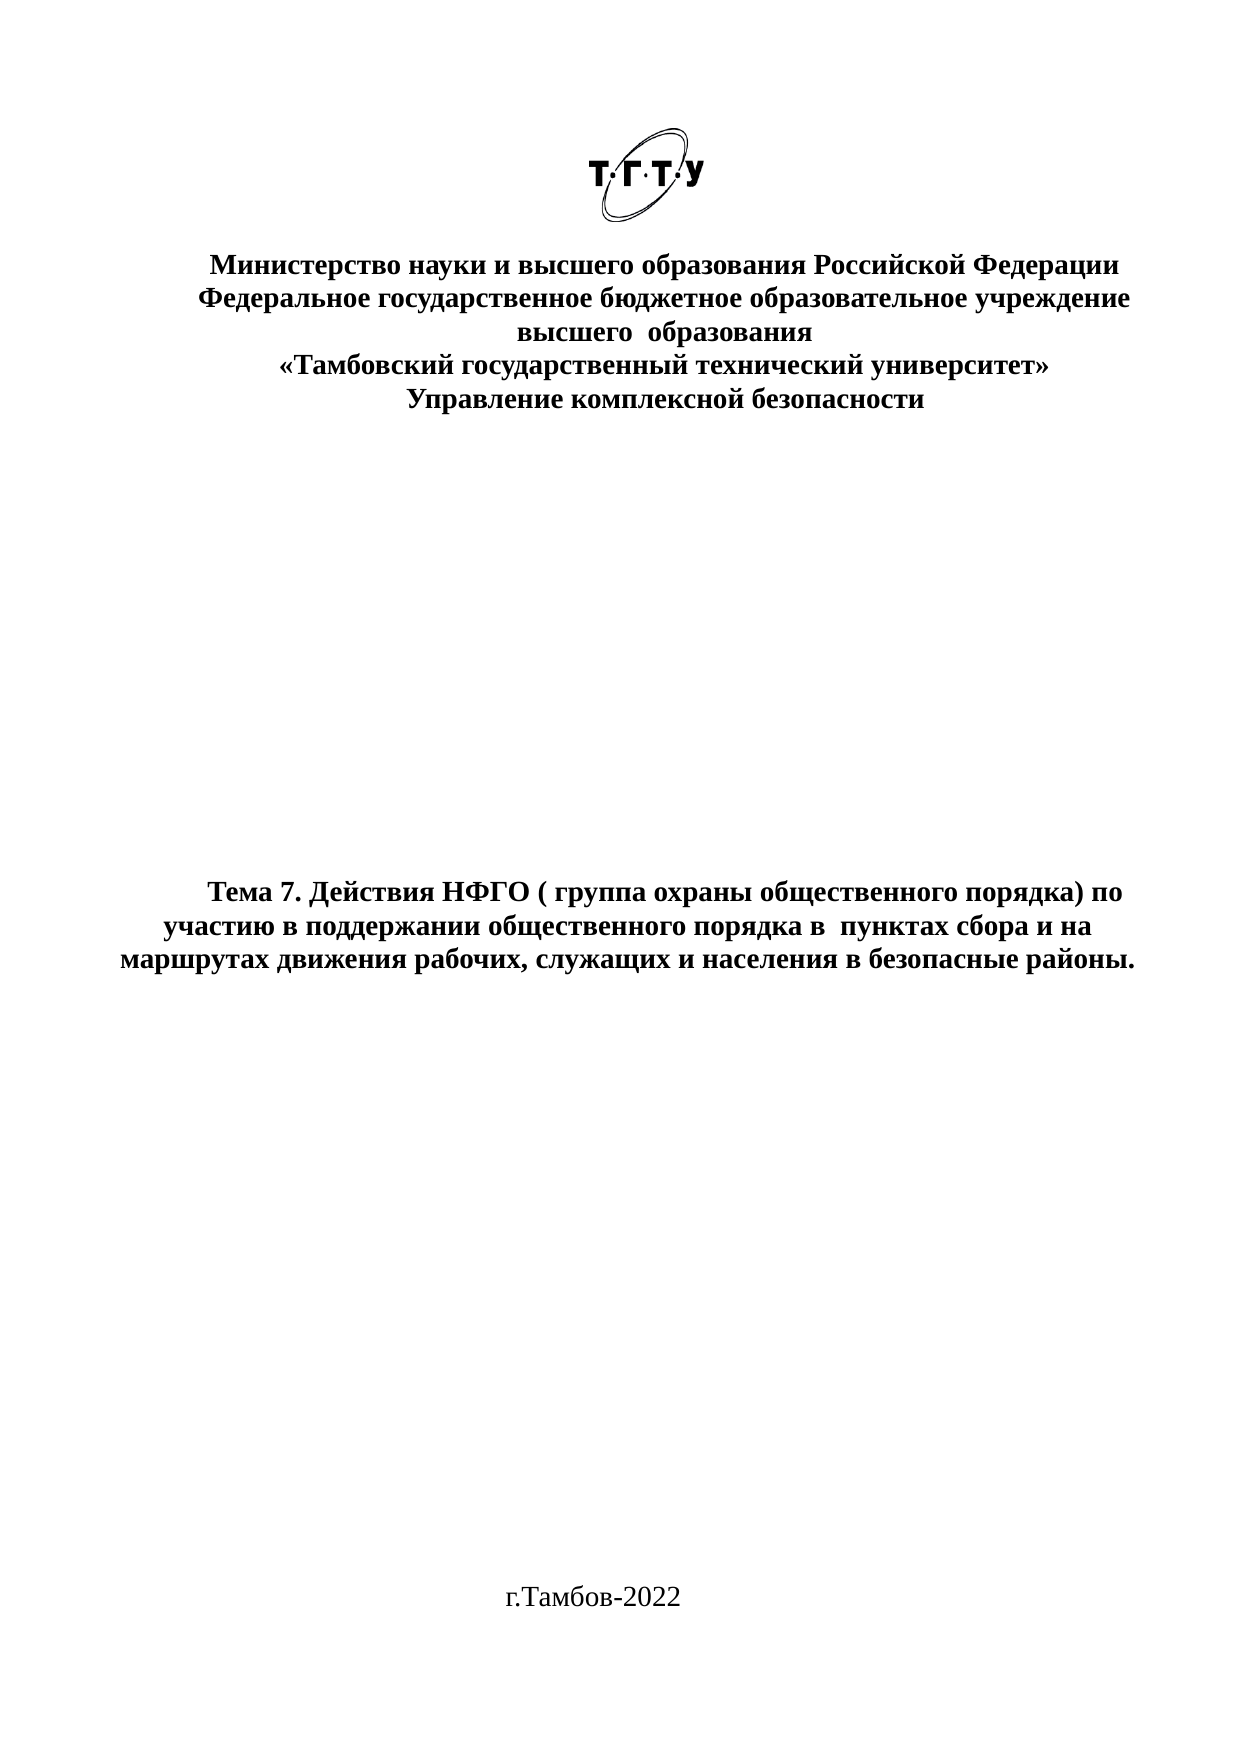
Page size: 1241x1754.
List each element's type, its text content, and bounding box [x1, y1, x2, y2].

text высшего образования [177, 314, 1152, 347]
text Тема 7. Действия НФГО ( группа охраны общественного порядка) по участию в поддержании общественного порядка в пунктах сбора и на маршрутах движения рабочих, служащих и населения в безопасные районы. [103, 874, 1152, 975]
text г.Тамбов-2022 [177, 1579, 1152, 1612]
text Управление комплексной безопасности [103, 381, 1152, 414]
subtitle Министерство науки и высшего образования Российской Федерации [177, 247, 1152, 280]
text Федеральное государственное бюджетное образовательное учреждение [177, 280, 1152, 314]
text «Тамбовский государственный технический университет» [177, 347, 1152, 381]
